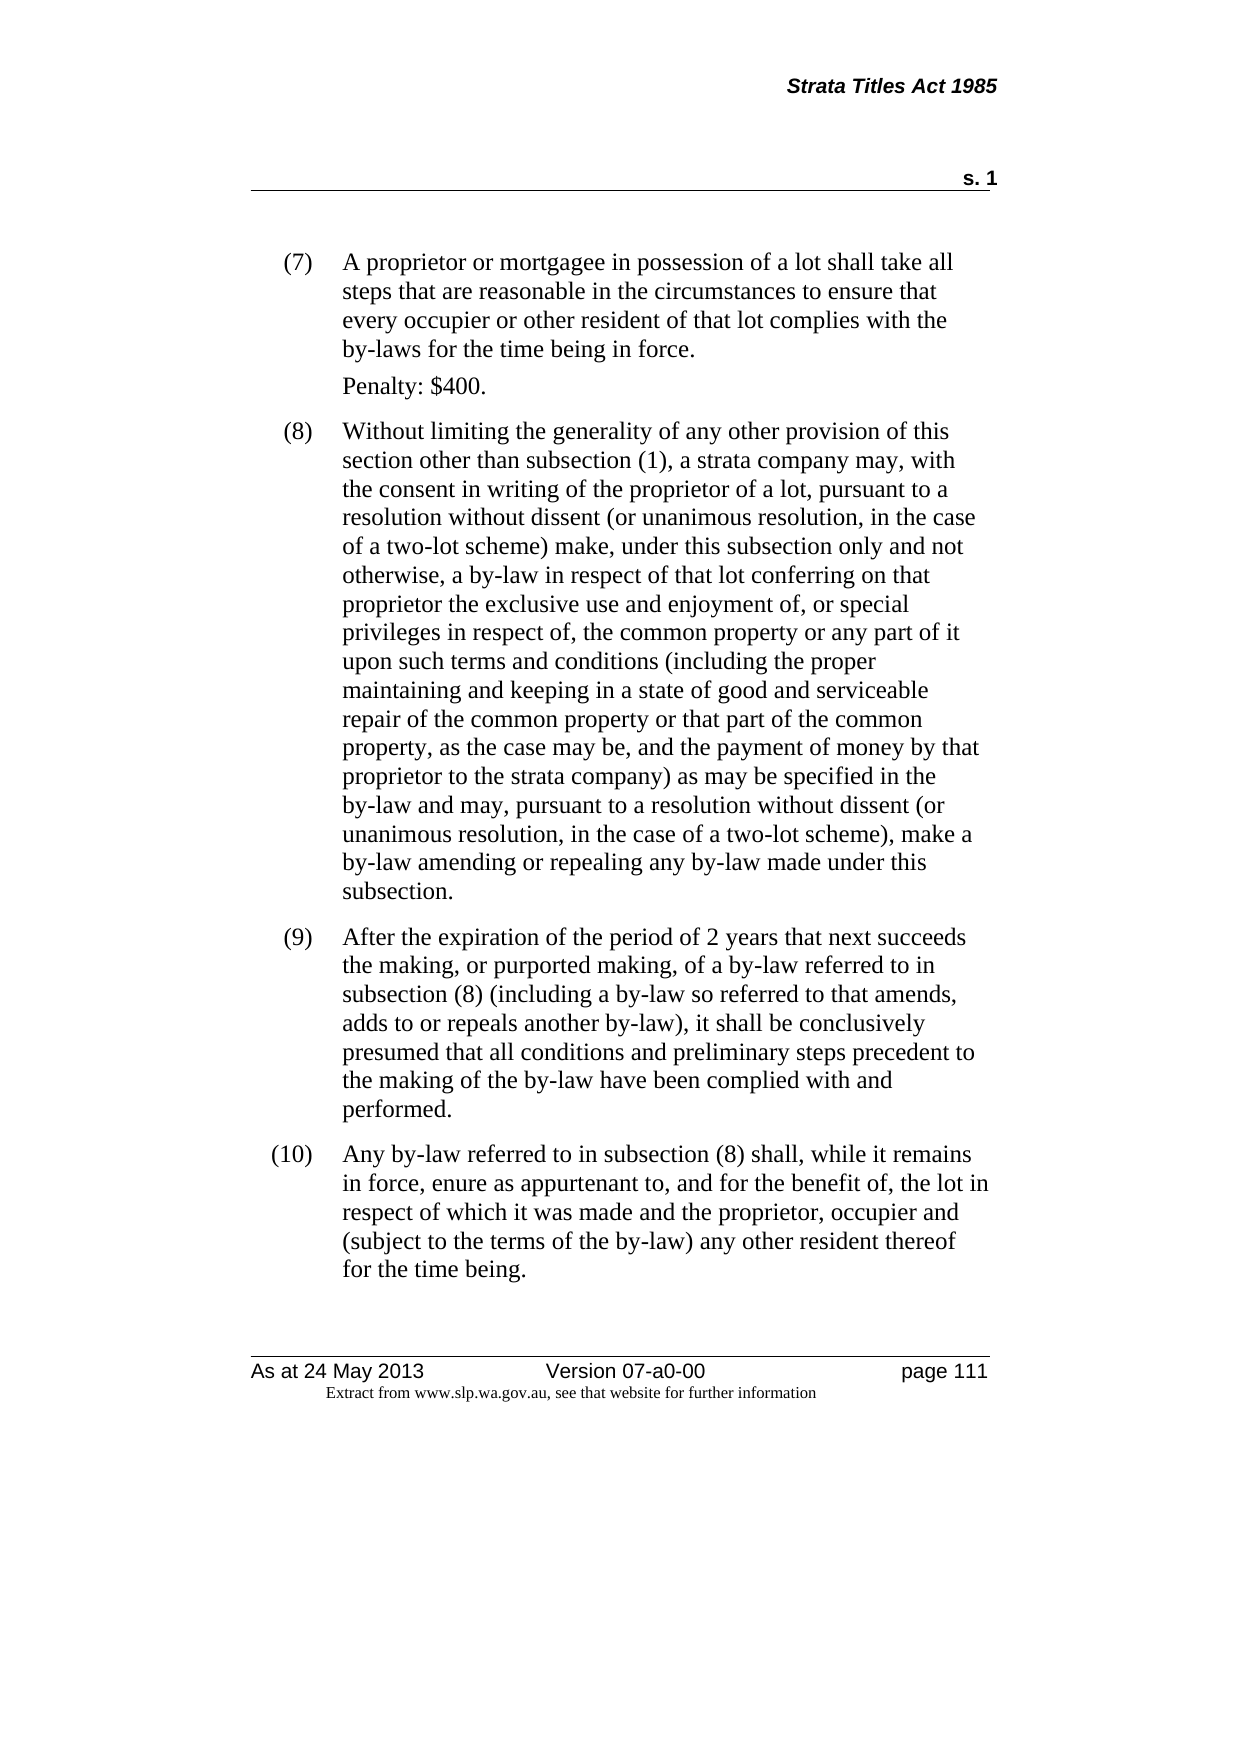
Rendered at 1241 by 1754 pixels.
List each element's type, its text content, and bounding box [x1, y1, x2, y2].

text Penalty: $400. [251, 371, 990, 399]
text (7) A proprietor or mortgagee in possession of a lot shall take all steps that are reasonable in the circumstances to ensure that every occupier or other resident of that lot complies with the by-laws for the time being in force. [251, 247, 990, 362]
text (8) Without limiting the generality of any other provision of this section other than subsection (1), a strata company may, with the consent in writing of the proprietor of a lot, pursuant to a resolution without dissent (or unanimous resolution, in the case of a two-lot scheme) make, under this subsection only and not otherwise, a by-law in respect of that lot conferring on that proprietor the exclusive use and enjoyment of, or special privileges in respect of, the common property or any part of it upon such terms and conditions (including the proper maintaining and keeping in a state of good and serviceable repair of the common property or that part of the common property, as the case may be, and the payment of money by that proprietor to the strata company) as may be specified in the by-law and may, pursuant to a resolution without dissent (or unanimous resolution, in the case of a two-lot scheme), make a by-law amending or repealing any by-law made under this subsection. [251, 416, 990, 905]
text (10) Any by-law referred to in subsection (8) shall, while it remains in force, enure as appurtenant to, and for the benefit of, the lot in respect of which it was made and the proprietor, occupier and (subject to the terms of the by-law) any other resident thereof for the time being. [251, 1139, 990, 1283]
text (9) After the expiration of the period of 2 years that next succeeds the making, or purported making, of a by-law referred to in subsection (8) (including a by-law so referred to that amends, adds to or repeals another by-law), it shall be conclusively presumed that all conditions and preliminary steps precedent to the making of the by-law have been complied with and performed. [251, 922, 990, 1123]
